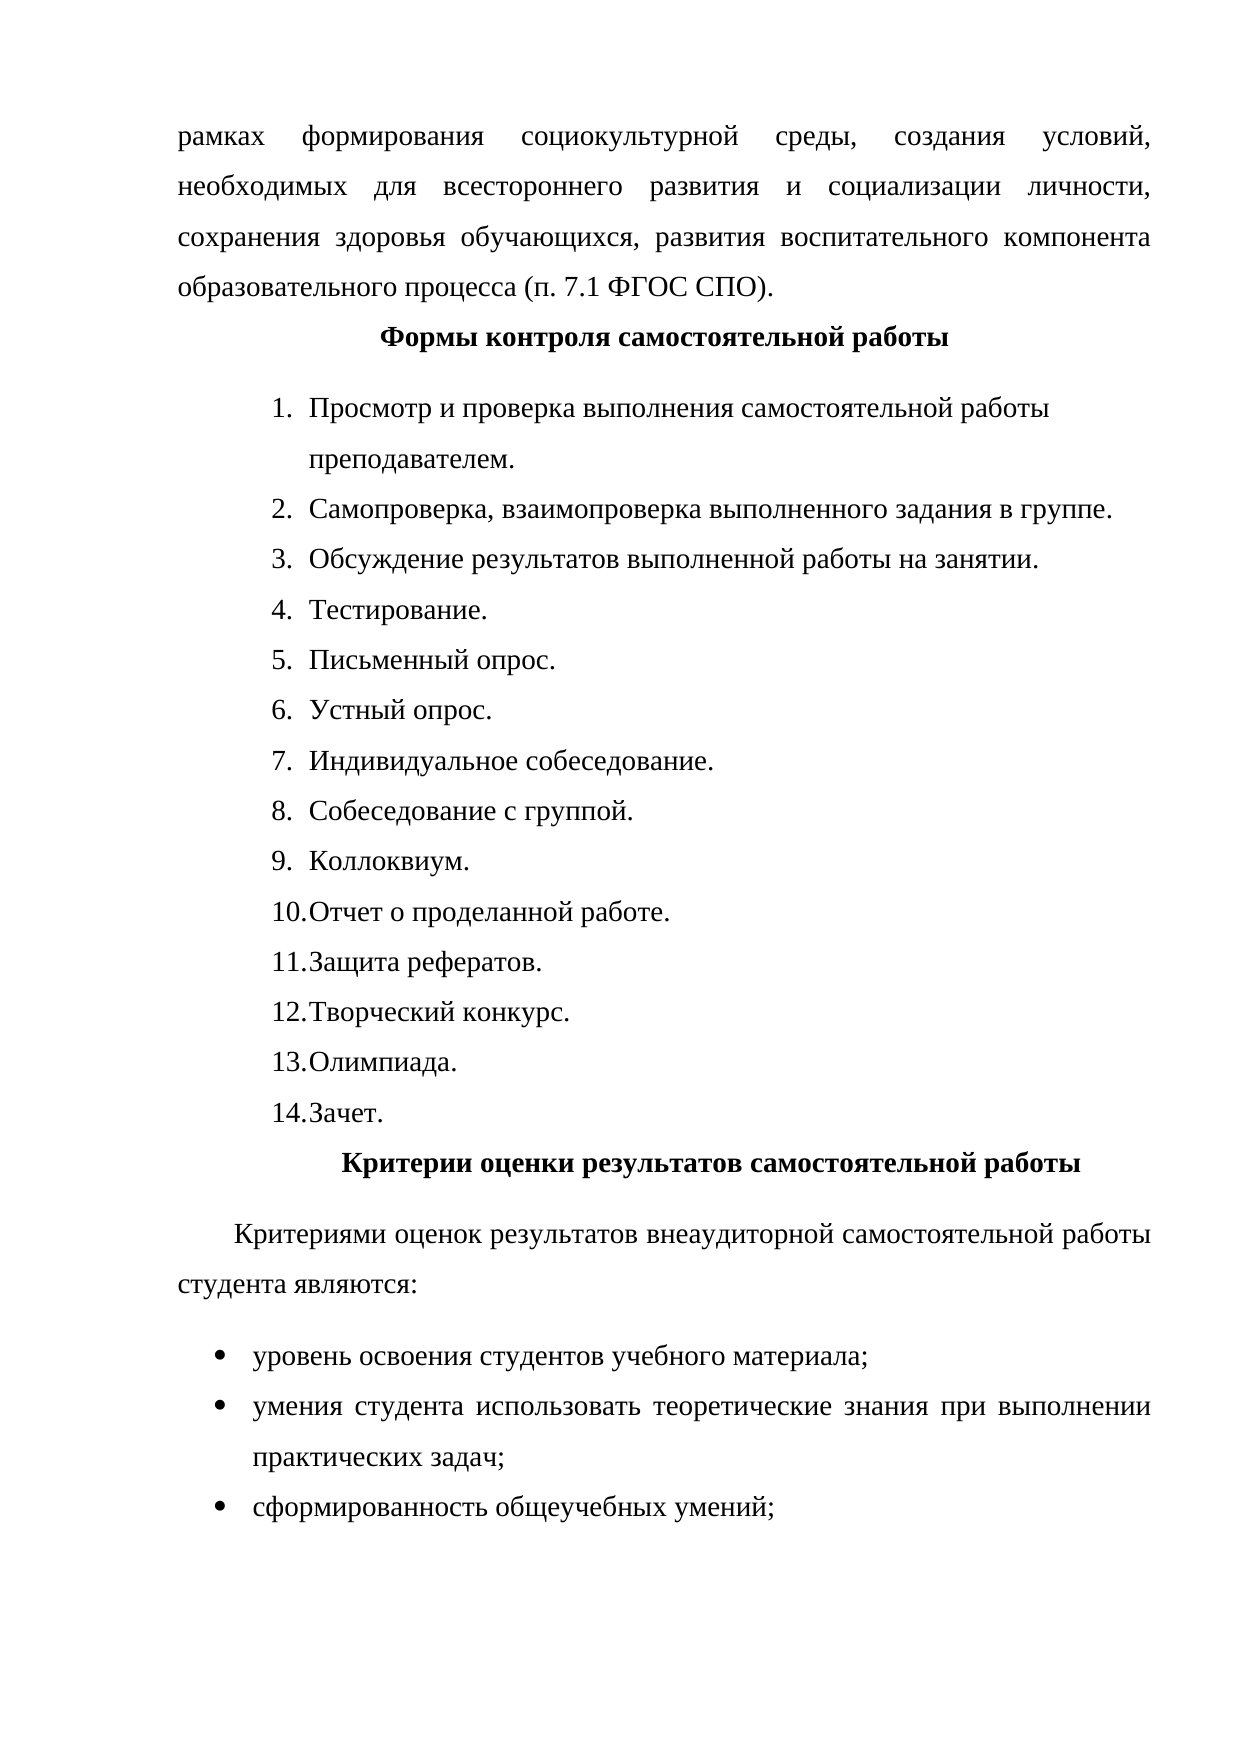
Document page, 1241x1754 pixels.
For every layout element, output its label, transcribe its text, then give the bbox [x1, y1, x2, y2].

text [177, 118, 1152, 303]
list Коллоквиум. [271, 843, 1152, 877]
list Отчет о проделанной работе. [271, 894, 1152, 927]
list уровень освоения студентов учебного материала; [215, 1338, 1152, 1371]
text Критериями оценок результатов внеаудиторной самостоятельной работы студента являются: [177, 1216, 1152, 1300]
list Устный опрос. [271, 692, 1152, 726]
text Формы контроля самостоятельной работы [177, 319, 1152, 353]
list Творческий конкурс. [271, 994, 1152, 1028]
list сформированность общеучебных умений; [215, 1489, 1152, 1523]
list Зачет. [271, 1095, 1152, 1128]
list Самопроверка, взаимопроверка выполненного задания в группе. [271, 491, 1152, 525]
list умения студента использовать теоретические знания при выполнении практических задач; [215, 1388, 1152, 1472]
list Индивидуальное собеседование. [271, 743, 1152, 776]
list Олимпиада. [271, 1044, 1152, 1078]
list Защита рефератов. [271, 944, 1152, 977]
list Собеседование с группой. [271, 793, 1152, 827]
list Обсуждение результатов выполненной работы на занятии. [271, 541, 1152, 575]
list Тестирование. [271, 592, 1152, 625]
text Критерии оценки результатов самостоятельной работы [271, 1145, 1152, 1179]
list Просмотр и проверка выполнения самостоятельной работы преподавателем. [271, 391, 1152, 474]
list Письменный опрос. [271, 642, 1152, 676]
